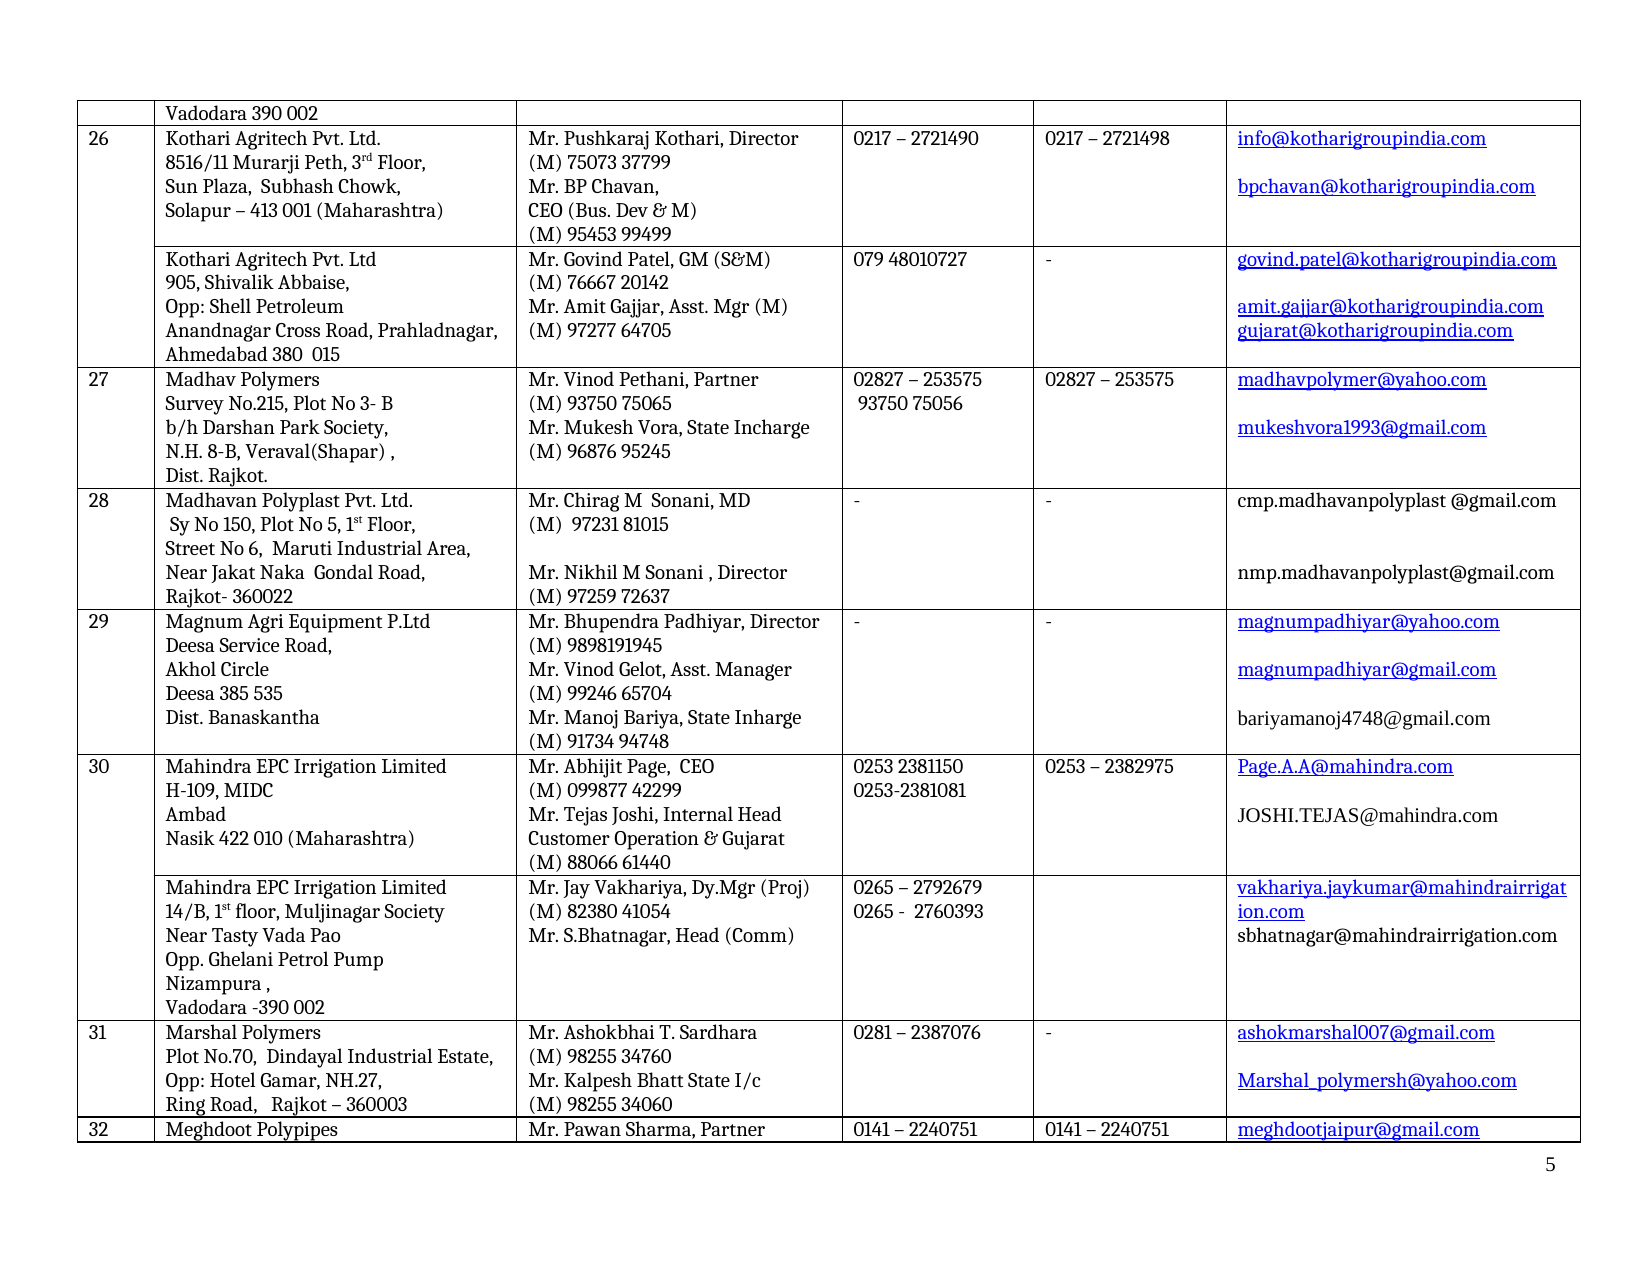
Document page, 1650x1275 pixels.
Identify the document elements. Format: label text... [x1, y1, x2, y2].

table_cell govind.patel@kotharigroupindia.com amit.gajjar@kotharigroupindia.com gujarat@kotharigroupindia.com [1227, 247, 1580, 367]
table_cell 0141 – 2240751 [1034, 1118, 1226, 1141]
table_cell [843, 1118, 1033, 1141]
table_cell 29 [78, 610, 154, 754]
table_cell Mahindra EPC Irrigation Limited H-109, MIDC Ambad Nasik 422 010 (Maharashtra) [155, 755, 516, 875]
table_cell info@kotharigroupindia.com bpchavan@kotharigroupindia.com [1227, 126, 1580, 246]
table_cell Mr. Ashokbhai T. Sardhara (M) 98255 34760 Mr. Kalpesh Bhatt State I/c (M) 98255 34060 [517, 1021, 842, 1116]
table_cell Mr. Govind Patel, GM (S&M) (M) 76667 20142 Mr. Amit Gajjar, Asst. Mgr (M) (M) 97277 64705 [517, 247, 842, 367]
table_cell - [1034, 101, 1226, 125]
table_cell - [843, 489, 1033, 609]
table_cell Mr. Vinod Pethani, Partner (M) 93750 75065 Mr. Mukesh Vora, State Incharge (M) 96876 95245 [517, 368, 842, 488]
table_cell 32 [78, 1118, 154, 1141]
table_cell 27 [78, 368, 154, 488]
table_cell 079 48010727 [843, 247, 1033, 367]
table_cell 0253 2381150 0253-2381081 [843, 755, 1033, 875]
table_cell Mahindra EPC Irrigation Limited 14/B, 1st floor, Muljinagar Society Near Tasty Vada Pao Opp. Ghelani Petrol Pump Nizampura , Vadodara -390 002 [155, 876, 516, 1019]
table_cell 26 [78, 126, 154, 367]
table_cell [517, 1118, 842, 1141]
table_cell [1227, 101, 1580, 125]
table_cell Madhav Polymers Survey No.215, Plot No 3- B b/h Darshan Park Society, N.H. 8-B, Veraval(Shapar) , Dist. Rajkot. [155, 368, 516, 488]
table_cell Marshal Polymers Plot No.70, Dindayal Industrial Estate, Opp: Hotel Gamar, NH.27, Ring Road, Rajkot – 360003 [155, 1021, 516, 1116]
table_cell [155, 101, 516, 125]
table_cell magnumpadhiyar@yahoo.com magnumpadhiyar@gmail.com bariyamanoj4748@gmail.com [1227, 610, 1580, 754]
table_cell madhavpolymer@yahoo.com mukeshvora1993@gmail.com [1227, 368, 1580, 488]
table_cell Mr. Bhupendra Padhiyar, Director (M) 9898191945 Mr. Vinod Gelot, Asst. Manager (M) 99246 65704 Mr. Manoj Bariya, State Inharge (M) 91734 94748 [517, 610, 842, 754]
table_cell Magnum Agri Equipment P.Ltd Deesa Service Road, Akhol Circle Deesa 385 535 Dist. Banaskantha [155, 610, 516, 754]
table_cell 02827 – 253575 93750 75056 [843, 368, 1033, 488]
table_cell 0281 – 2387076 [843, 1021, 1033, 1116]
table_cell - [1034, 489, 1226, 609]
table_cell - [1034, 610, 1226, 754]
table_cell Mr. Pushkaraj Kothari, Director (M) 75073 37799 Mr. BP Chavan, CEO (Bus. Dev & M) (M) 95453 99499 [517, 126, 842, 246]
table_cell 0253 – 2382975 [1034, 755, 1226, 875]
table_cell - [1034, 247, 1226, 367]
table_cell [155, 1118, 516, 1141]
table_cell Madhavan Polyplast Pvt. Ltd. Sy No 150, Plot No 5, 1st Floor, Street No 6, Maruti Industrial Area, Near Jakat Naka Gondal Road, Rajkot- 360022 [155, 489, 516, 609]
table_cell Mr. Chirag M Sonani, MD (M) 97231 81015 Mr. Nikhil M Sonani , Director (M) 97259 72637 [517, 489, 842, 609]
table_cell 02827 – 253575 [1034, 368, 1226, 488]
table_cell Mr. Abhijit Page, CEO (M) 099877 42299 Mr. Tejas Joshi, Internal Head Customer Operation & Gujarat (M) 88066 61440 [517, 755, 842, 875]
table_cell 0217 – 2721490 [843, 126, 1033, 246]
table_cell 31 [78, 1021, 154, 1116]
table_cell 0265 – 2792679 0265 - 2760393 [843, 876, 1033, 1019]
table_cell - [843, 101, 1033, 125]
table_cell - [1034, 1021, 1226, 1116]
table_cell cmp.madhavanpolyplast @gmail.com nmp.madhavanpolyplast@gmail.com [1227, 489, 1580, 609]
table_cell 0217 – 2721498 [1034, 126, 1226, 246]
table_cell - [843, 610, 1033, 754]
table_cell Kothari Agritech Pvt. Ltd 905, Shivalik Abbaise, Opp: Shell Petroleum Anandnagar Cross Road, Prahladnagar, Ahmedabad 380 015 [155, 247, 516, 367]
table_cell Page.A.A@mahindra.com JOSHI.TEJAS@mahindra.com [1227, 755, 1580, 875]
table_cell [517, 101, 842, 125]
table_cell [1034, 876, 1226, 1019]
table_cell Kothari Agritech Pvt. Ltd. 8516/11 Murarji Peth, 3rd Floor, Sun Plaza, Subhash Chowk, Solapur – 413 001 (Maharashtra) [155, 126, 516, 246]
table_cell 30 [78, 755, 154, 1019]
table_cell 28 [78, 489, 154, 609]
table_cell Mr. Jay Vakhariya, Dy.Mgr (Proj) (M) 82380 41054 Mr. S.Bhatnagar, Head (Comm) [517, 876, 842, 1019]
table_cell vakhariya.jaykumar@mahindrairrigation.com sbhatnagar@mahindrairrigation.com [1227, 876, 1580, 1019]
table_cell ashokmarshal007@gmail.com Marshal_polymersh@yahoo.com [1227, 1021, 1580, 1116]
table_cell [1227, 1118, 1580, 1141]
